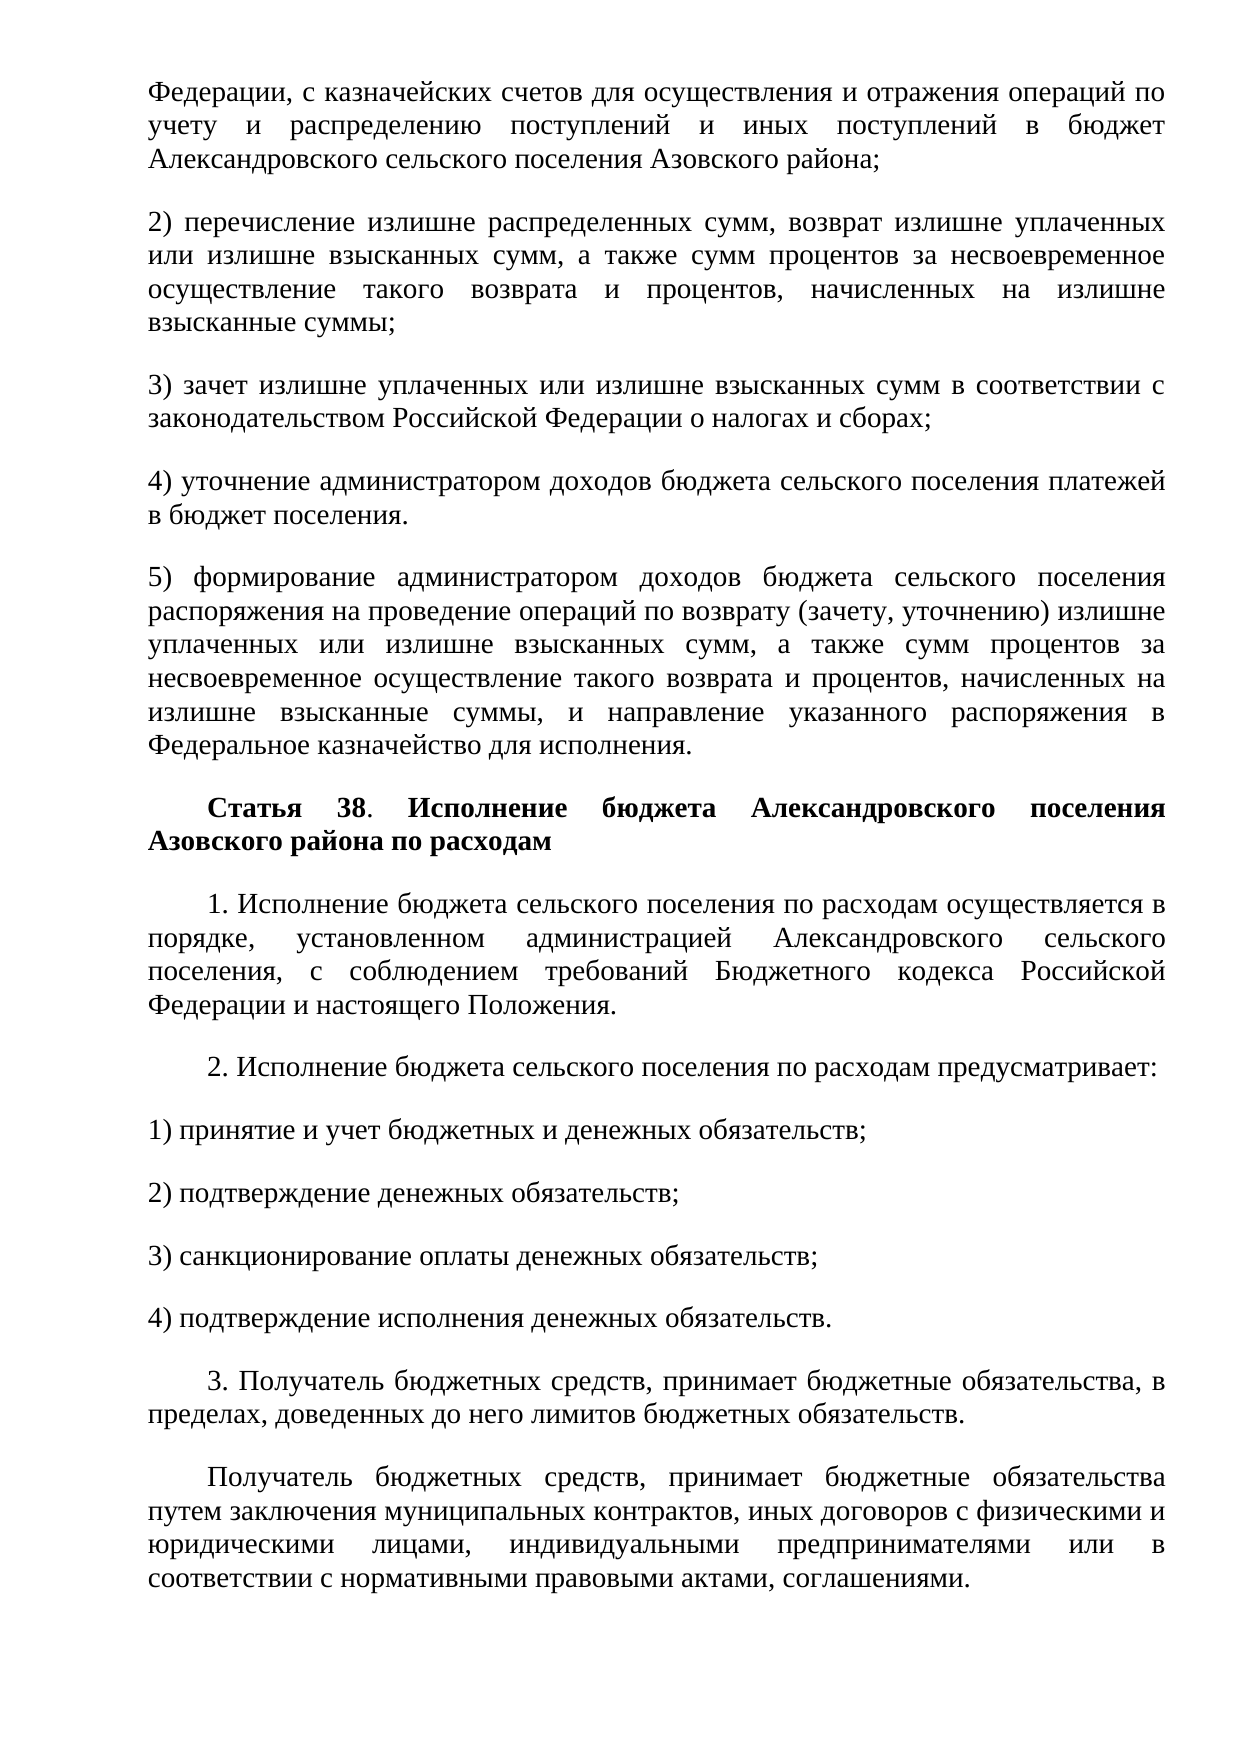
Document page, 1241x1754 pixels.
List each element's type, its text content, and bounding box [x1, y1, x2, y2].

text 4) уточнение администратором доходов бюджета сельского поселения платежей в бюджет поселения. [148, 463, 1167, 530]
text Статья 38. Исполнение бюджета Александровского поселения Азовского района по расходам [148, 790, 1167, 857]
text Получатель бюджетных средств, принимает бюджетные обязательства путем заключения муниципальных контрактов, иных договоров с физическими и юридическими лицами, индивидуальными предпринимателями или в соответствии с нормативными правовыми актами, соглашениями. [148, 1459, 1167, 1593]
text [148, 74, 1167, 174]
text 5) формирование администратором доходов бюджета сельского поселения распоряжения на проведение операций по возврату (зачету, уточнению) излишне уплаченных или излишне взысканных сумм, а также сумм процентов за несвоевременное осуществление такого возврата и процентов, начисленных на излишне взысканные суммы, и направление указанного распоряжения в Федеральное казначейство для исполнения. [148, 559, 1167, 761]
text 4) подтверждение исполнения денежных обязательств. [148, 1300, 1167, 1334]
text 2. Исполнение бюджета сельского поселения по расходам предусматривает: [148, 1049, 1167, 1083]
text 3) зачет излишне уплаченных или излишне взысканных сумм в соответствии с законодательством Российской Федерации о налогах и сборах; [148, 367, 1167, 434]
text 3) санкционирование оплаты денежных обязательств; [148, 1238, 1167, 1271]
text 2) перечисление излишне распределенных сумм, возврат излишне уплаченных или излишне взысканных сумм, а также сумм процентов за несвоевременное осуществление такого возврата и процентов, начисленных на излишне взысканные суммы; [148, 204, 1167, 338]
text 2) подтверждение денежных обязательств; [148, 1175, 1167, 1208]
text 1. Исполнение бюджета сельского поселения по расходам осуществляется в порядке, установленном администрацией Александровского сельского поселения, с соблюдением требований Бюджетного кодекса Российской Федерации и настоящего Положения. [148, 886, 1167, 1020]
text 3. Получатель бюджетных средств, принимает бюджетные обязательства, в пределах, доведенных до него лимитов бюджетных обязательств. [148, 1363, 1167, 1430]
text 1) принятие и учет бюджетных и денежных обязательств; [148, 1112, 1167, 1146]
